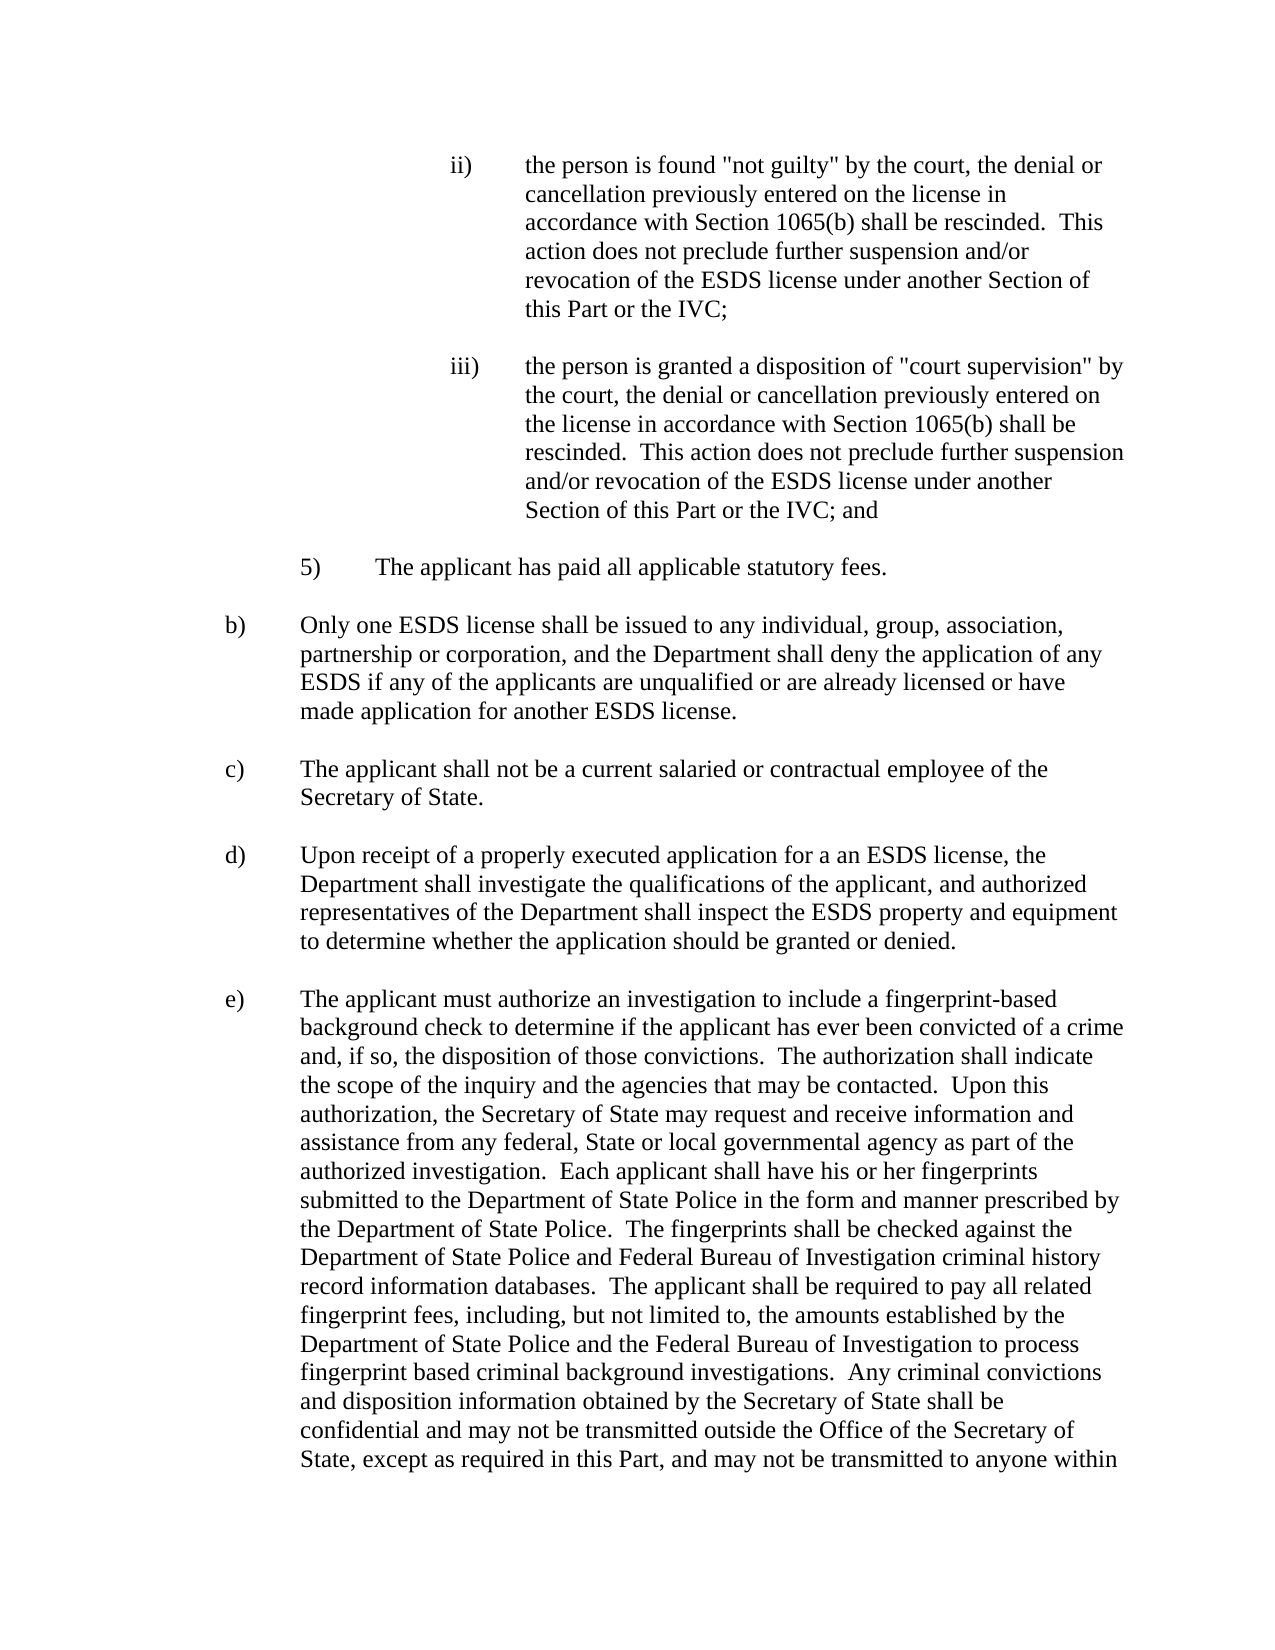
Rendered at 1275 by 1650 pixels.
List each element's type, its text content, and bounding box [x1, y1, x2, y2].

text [225, 984, 1125, 1472]
text ii) the person is found "not guilty" by the court, the denial or cancellation previously entered on the license in accordance with Section 1065(b) shall be rescinded. This action does not preclude further suspension and/or revocation of the ESDS license under another Section of this Part or the IVC; [450, 150, 1125, 322]
text b) Only one ESDS license shall be issued to any individual, group, association, partnership or corporation, and the Department shall deny the application of any ESDS if any of the applicants are unqualified or are already licensed or have made application for another ESDS license. [225, 610, 1125, 725]
text d) Upon receipt of a properly executed application for a an ESDS license, the Department shall investigate the qualifications of the applicant, and authorized representatives of the Department shall inspect the ESDS property and equipment to determine whether the application should be granted or denied. [225, 840, 1125, 955]
text 5) The applicant has paid all applicable statutory fees. [225, 552, 1125, 581]
text iii) the person is granted a disposition of "court supervision" by the court, the denial or cancellation previously entered on the license in accordance with Section 1065(b) shall be rescinded. This action does not preclude further suspension and/or revocation of the ESDS license under another Section of this Part or the IVC; and [450, 351, 1125, 524]
text c) The applicant shall not be a current salaried or contractual employee of the Secretary of State. [225, 754, 1125, 811]
